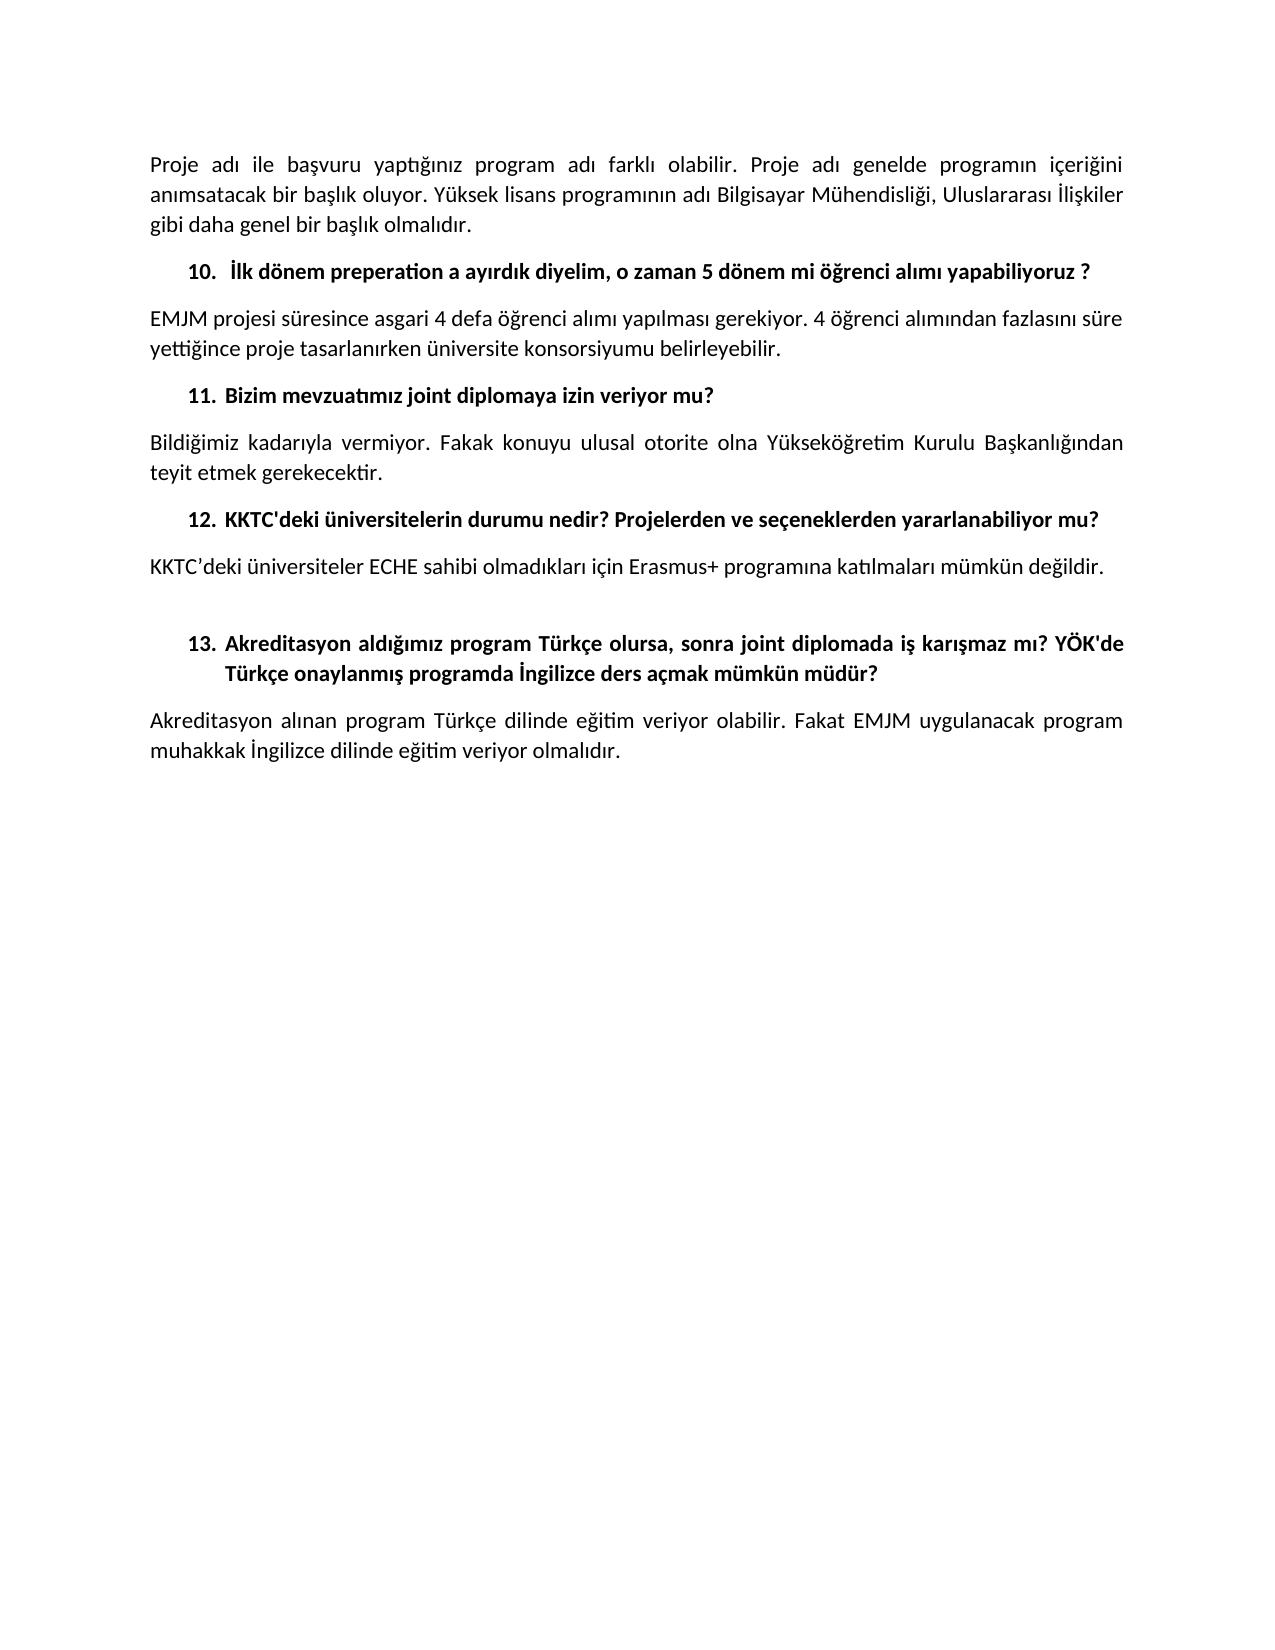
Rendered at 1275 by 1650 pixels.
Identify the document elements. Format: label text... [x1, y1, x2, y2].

text EMJM projesi süresince asgari 4 defa öğrenci alımı yapılması gerekiyor. 4 öğrenci alımından fazlasını süre yettiğince proje tasarlanırken üniversite konsorsiyumu belirleyebilir. [150, 304, 1125, 362]
list İlk dönem preperation a ayırdık diyelim, o zaman 5 dönem mi öğrenci alımı yapabiliyoruz ? [187, 257, 1125, 285]
text Proje adı ile başvuru yaptığınız program adı farklı olabilir. Proje adı genelde programın içeriğini anımsatacak bir başlık oluyor. Yüksek lisans programının adı Bilgisayar Mühendisliği, Uluslararası İlişkiler gibi daha genel bir başlık olmalıdır. [150, 150, 1125, 238]
list Akreditasyon aldığımız program Türkçe olursa, sonra joint diplomada iş karışmaz mı? YÖK'de Türkçe onaylanmış programda İngilizce ders açmak mümkün müdür? [187, 629, 1125, 687]
text KKTC’deki üniversiteler ECHE sahibi olmadıkları için Erasmus+ programına katılmaları mümkün değildir. [150, 552, 1125, 580]
text Bildiğimiz kadarıyla vermiyor. Fakak konuyu ulusal otorite olna Yükseköğretim Kurulu Başkanlığından teyit etmek gerekecektir. [150, 428, 1125, 486]
list Bizim mevzuatımız joint diplomaya izin veriyor mu? [187, 381, 1125, 409]
text Akreditasyon alınan program Türkçe dilinde eğitim veriyor olabilir. Fakat EMJM uygulanacak program muhakkak İngilizce dilinde eğitim veriyor olmalıdır. [150, 706, 1125, 764]
list KKTC'deki üniversitelerin durumu nedir? Projelerden ve seçeneklerden yararlanabiliyor mu? [187, 505, 1125, 533]
